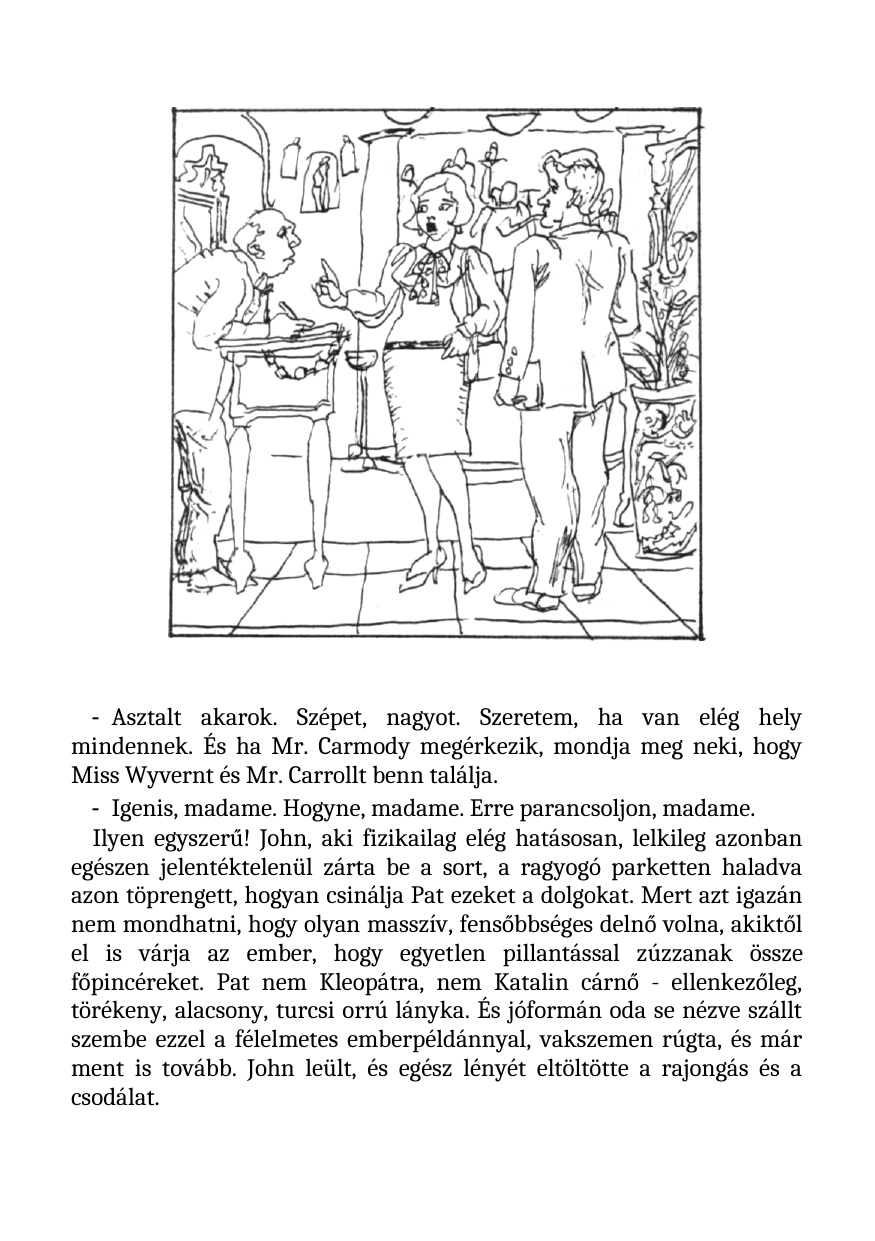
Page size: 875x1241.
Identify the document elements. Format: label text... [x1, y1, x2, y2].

list Igenis, madame. Hogyne, madame. Erre parancsoljon, madame. [71, 790, 803, 824]
list Asztalt akarok. Szépet, nagyot. Szeretem, ha van elég hely mindennek. És ha Mr. Carmody megérkezik, mondja meg neki, hogy Miss Wyvernt és Mr. Carrollt benn találja. [71, 698, 803, 790]
text Ilyen egyszerű! John, aki fizikailag elég hatásosan, lelkileg azonban egészen jelentéktelenül zárta be a sort, a ragyogó parketten haladva azon töprengett, hogyan csinálja Pat ezeket a dolgokat. Mert azt igazán nem mondhatni, hogy olyan masszív, fensőbbséges delnő volna, akiktől el is várja az ember, hogy egyetlen pillantással zúzzanak össze főpincéreket. Pat nem Kleopátra, nem Katalin cárnő - ellenkezőleg, törékeny, alacsony, turcsi orrú lányka. És jóformán oda se nézve szállt szembe ezzel a félelmetes emberpéldánnyal, vakszemen rúgta, és már ment is tovább. John leült, és egész lényét eltöltötte a rajongás és a csodálat. [71, 824, 803, 1111]
